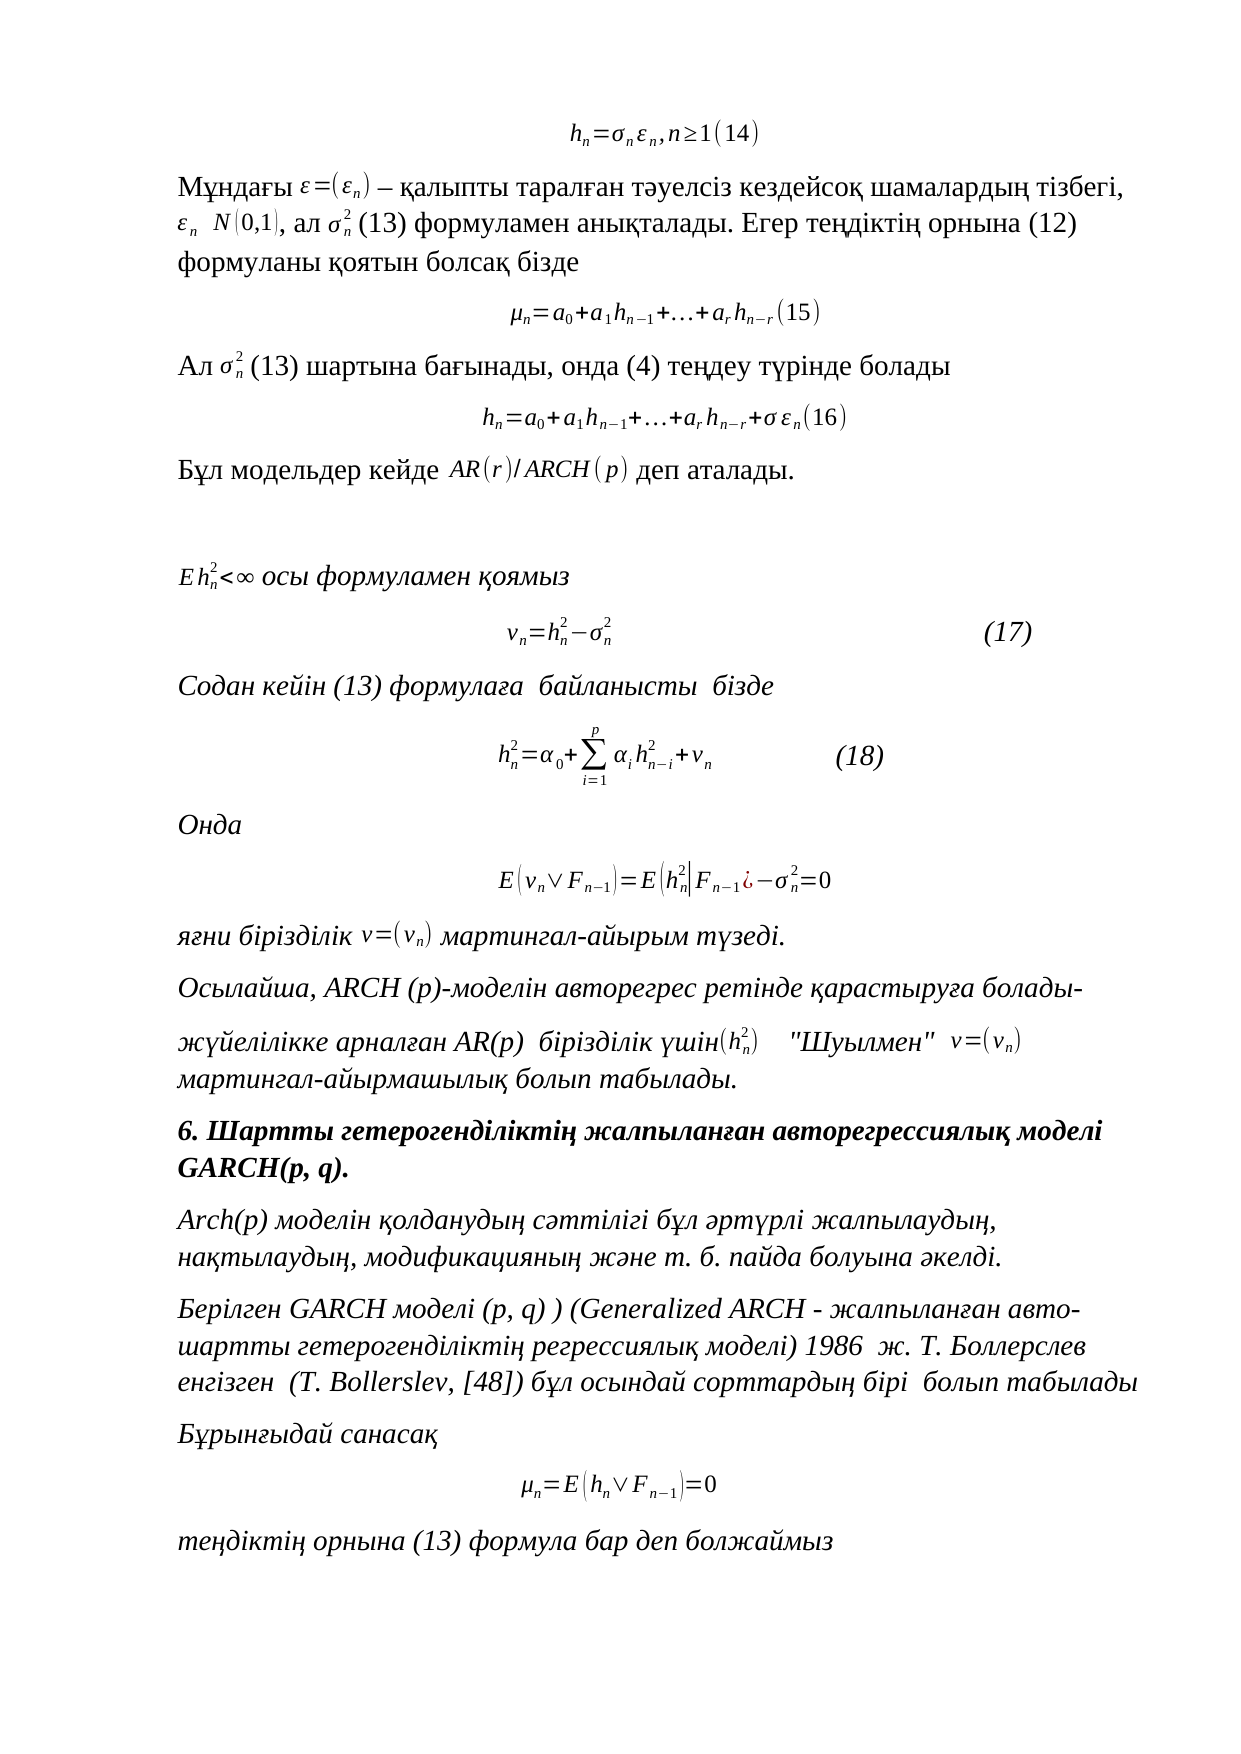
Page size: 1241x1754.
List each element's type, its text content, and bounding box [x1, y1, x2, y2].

text (18) [177, 721, 1152, 788]
text теңдіктің орнына (13) формула бар деп болжаймыз [177, 1523, 1152, 1557]
text Бұл модельдер кейде деп аталады. [177, 452, 1152, 486]
text (17) [177, 614, 1152, 649]
text 6. Шартты гетерогенділіктің жалпыланған авторегрессиялық моделі GARCH(p, q). [177, 1113, 1152, 1183]
text Ал (13) шартына бағынады, онда (4) теңдеу түрінде болады [177, 347, 1152, 382]
text Мұндағы – қалыпты таралған тәуелсіз кездейсоқ шамалардың тізбегі, , ал (13) формуламен анықталады. Егер теңдіктің орнына (12) формуланы қоятын болсақ бізде [177, 169, 1152, 277]
text Онда [177, 807, 1152, 841]
text яғни бірізділік мартингал-айырым түзеді. [177, 918, 1152, 951]
text жүйелілікке арналған AR(p) бірізділік үшін "Шуылмен" мартингал-айырмашылық болып табылады. [177, 1023, 1152, 1094]
text Содан кейін (13) формулаға байланысты бізде [177, 668, 1152, 701]
text осы формуламен қоямыз [177, 558, 1152, 594]
text Arch(p) моделін қолданудың сәттілігі бұл әртүрлі жалпылаудың, нақтылаудың, модификацияның және т. б. пайда болуына әкелді. [177, 1202, 1152, 1272]
text Осылайша, ARCH (p)-моделін авторегрес ретінде қарастыруға болады- [177, 970, 1152, 1004]
text Берілген GARCH моделі (p, q) ) (Generalized ARCH - жалпыланған авто-шартты гетерогенділіктің регрессиялық моделі) 1986 ж. Т. Боллерслев енгізген (T. Bollerslev, [48]) бұл осындай сорттардың бірі болып табылады [177, 1291, 1152, 1397]
text Бұрынғыдай санасақ [177, 1417, 1152, 1450]
